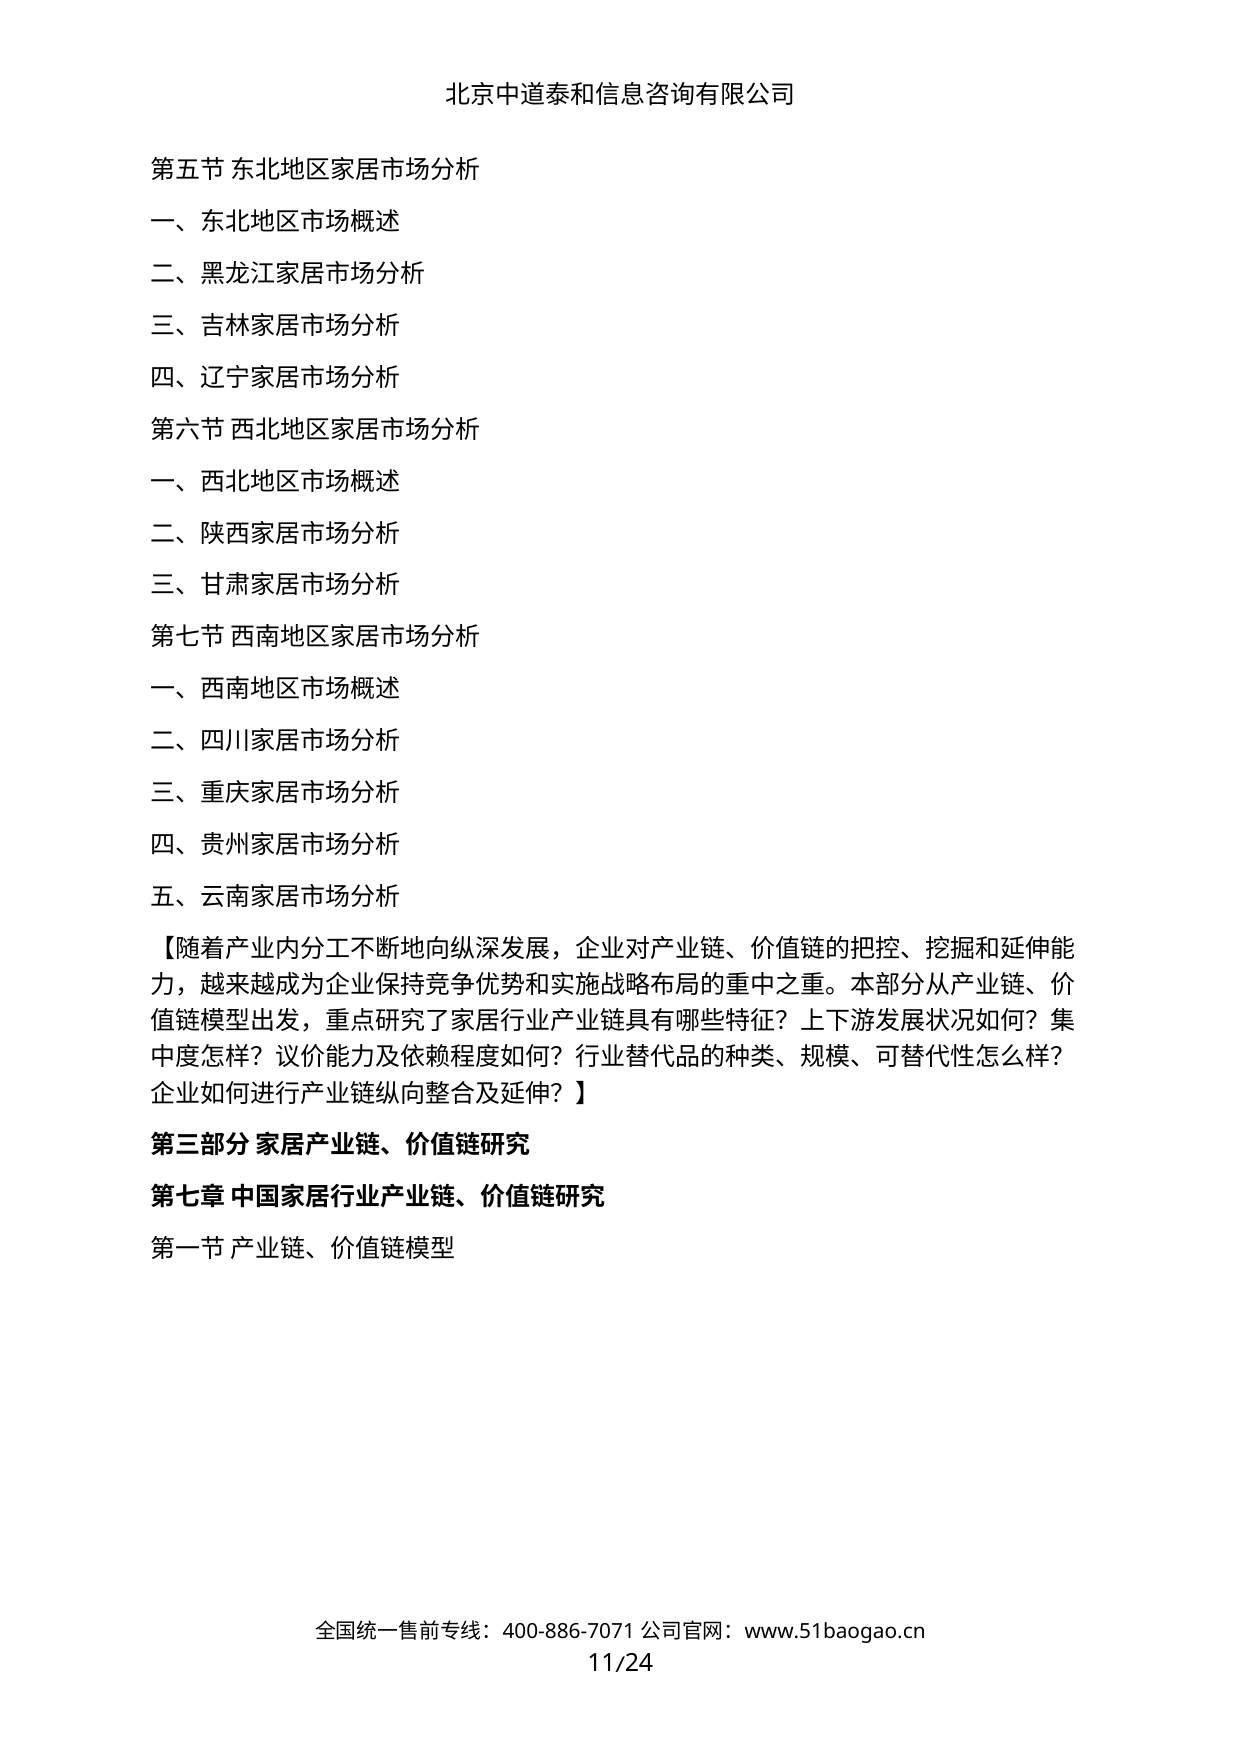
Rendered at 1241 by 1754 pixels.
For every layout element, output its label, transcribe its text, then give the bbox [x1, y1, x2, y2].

text 第六节 西北地区家居市场分析 [150, 409, 1090, 446]
text 五、云南家居市场分析 [150, 876, 1090, 912]
text 【随着产业内分工不断地向纵深发展，企业对产业链、价值链的把控、挖掘和延伸能力，越来越成为企业保持竞争优势和实施战略布局的重中之重。本部分从产业链、价值链模型出发，重点研究了家居行业产业链具有哪些特征？上下游发展状况如何？集中度怎样？议价能力及依赖程度如何？行业替代品的种类、规模、可替代性怎么样？企业如何进行产业链纵向整合及延伸？】 [150, 928, 1090, 1109]
text 四、贵州家居市场分析 [150, 824, 1090, 861]
text 第一节 产业链、价值链模型 [150, 1229, 1090, 1265]
text 三、重庆家居市场分析 [150, 772, 1090, 809]
text 二、四川家居市场分析 [150, 721, 1090, 757]
text 第五节 东北地区家居市场分析 [150, 150, 1090, 186]
text 第三部分 家居产业链、价值链研究 [150, 1125, 1090, 1161]
text 第七章 中国家居行业产业链、价值链研究 [150, 1177, 1090, 1213]
text 二、陕西家居市场分析 [150, 513, 1090, 549]
text 一、西北地区市场概述 [150, 461, 1090, 497]
text 二、黑龙江家居市场分析 [150, 254, 1090, 290]
text 三、甘肃家居市场分析 [150, 565, 1090, 601]
text 第七节 西南地区家居市场分析 [150, 617, 1090, 653]
text 一、西南地区市场概述 [150, 669, 1090, 705]
text 一、东北地区市场概述 [150, 202, 1090, 238]
text 四、辽宁家居市场分析 [150, 357, 1090, 394]
text 三、吉林家居市场分析 [150, 306, 1090, 342]
